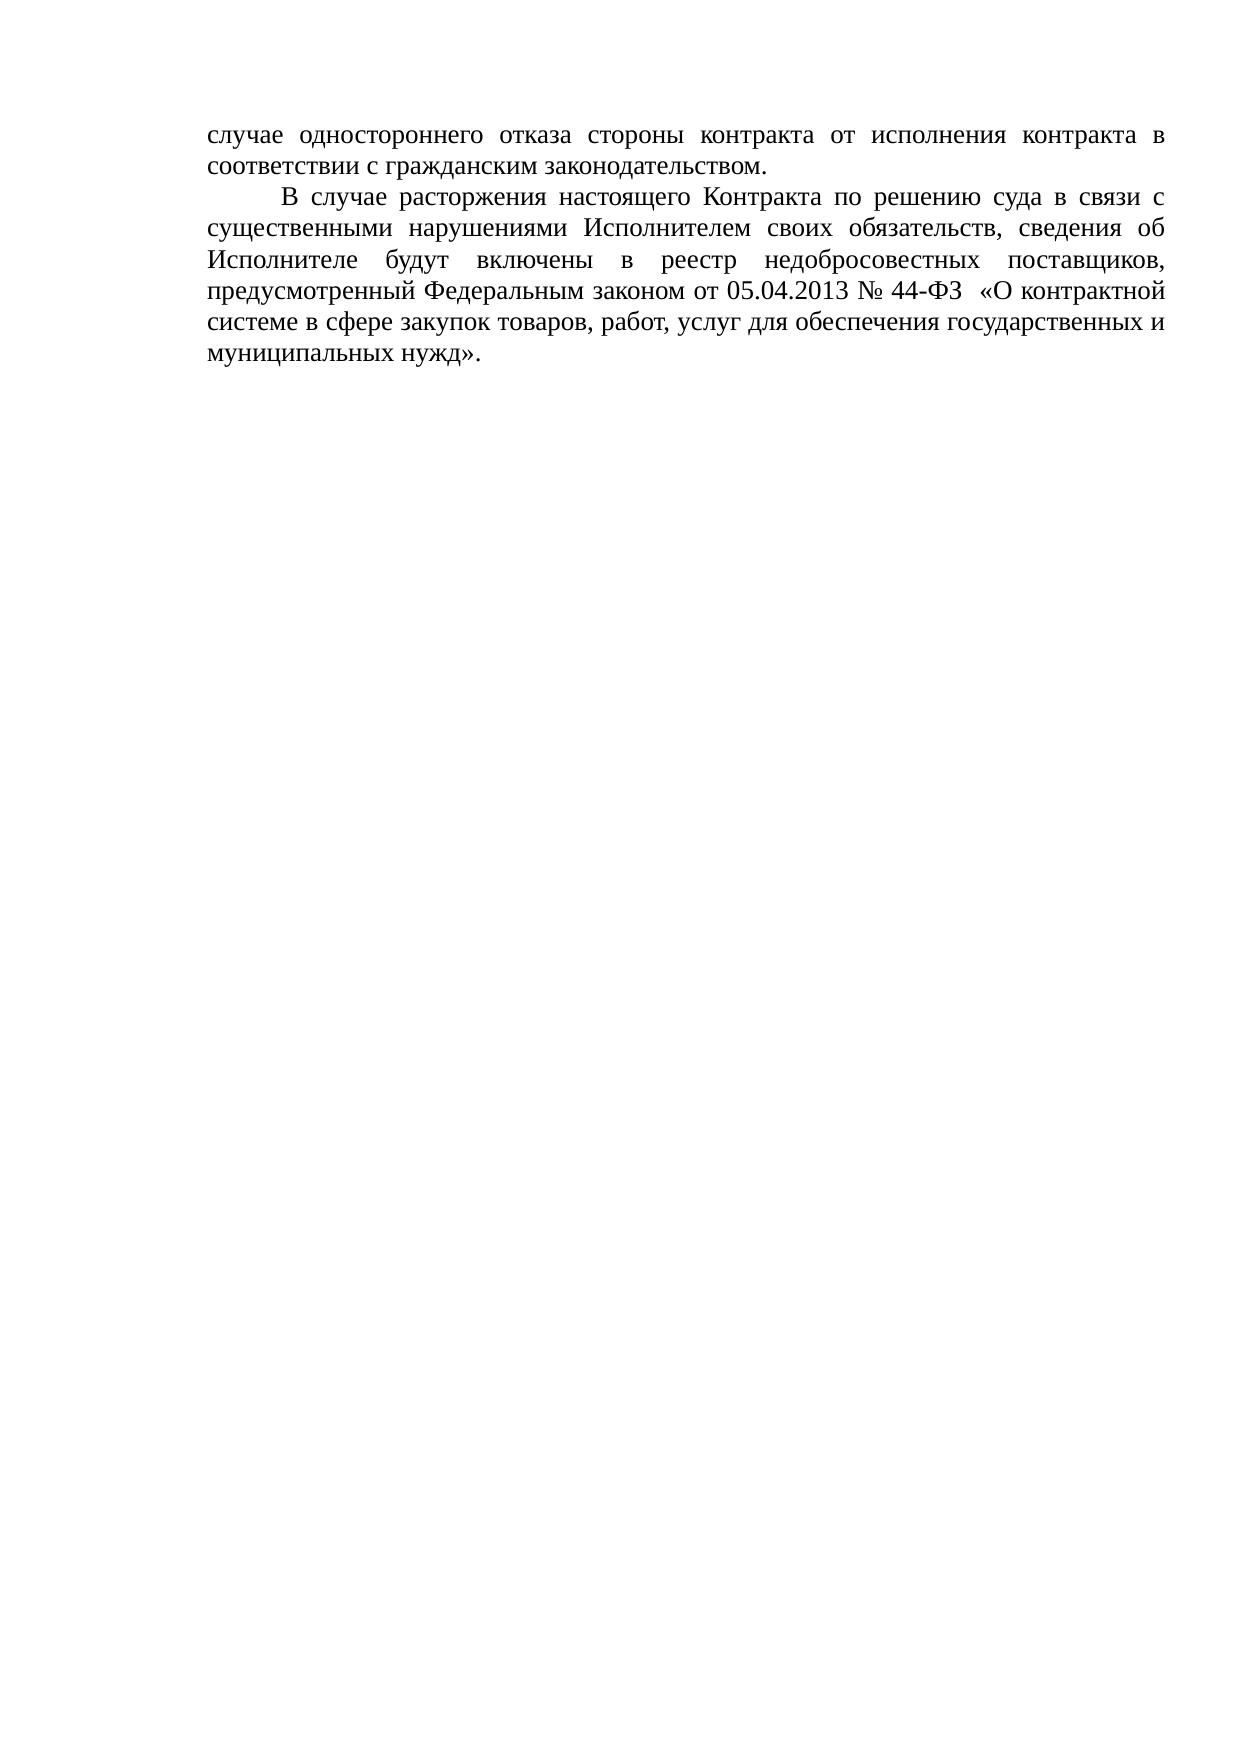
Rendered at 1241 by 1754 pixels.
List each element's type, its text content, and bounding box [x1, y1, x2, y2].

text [207, 118, 1166, 180]
text В случае расторжения настоящего Контракта по решению суда в связи с существенными нарушениями Исполнителем своих обязательств, сведения об Исполнителе будут включены в реестр недобросовестных поставщиков, предусмотренный Федеральным законом от 05.04.2013 № 44-ФЗ «О контрактной системе в сфере закупок товаров, работ, услуг для обеспечения государственных и муниципальных нужд». [207, 180, 1166, 367]
